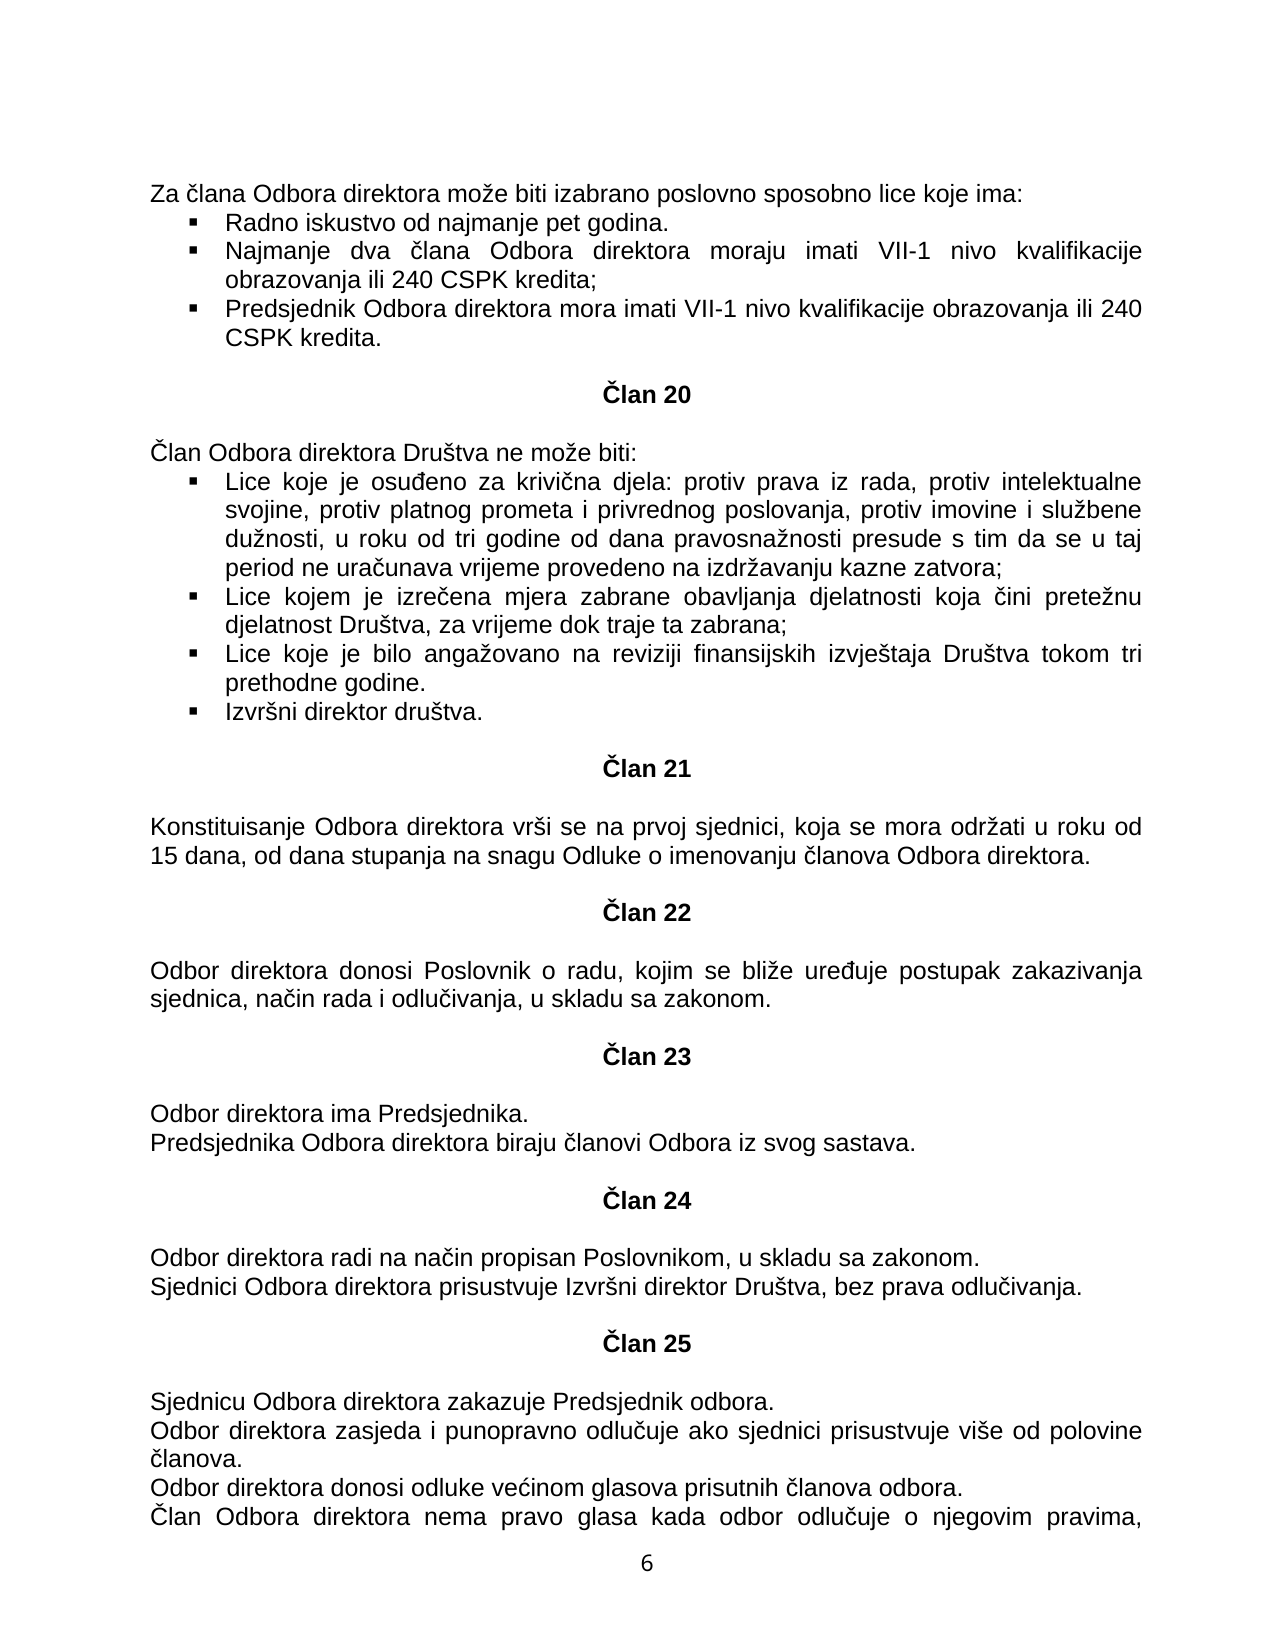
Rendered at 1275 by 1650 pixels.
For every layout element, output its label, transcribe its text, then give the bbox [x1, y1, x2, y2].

text Za člana Odbora direktora može biti izabrano poslovno sposobno lice koje ima: [150, 179, 1144, 207]
list Lice kojem je izrečena mjera zabrane obavljanja djelatnosti koja čini pretežnu djelatnost Društva, za vrijeme dok traje ta zabrana; [187, 582, 1144, 639]
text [150, 1502, 1144, 1531]
text Odbor direktora donosi Poslovnik o radu, kojim se bliže uređuje postupak zakazivanja sjednica, način rada i odlučivanja, u skladu sa zakonom. [150, 956, 1144, 1013]
text Odbor direktora ima Predsjednika. [150, 1099, 1144, 1128]
list Najmanje dva člana Odbora direktora moraju imati VII-1 nivo kvalifikacije obrazovanja ili 240 CSPK kredita; [187, 236, 1144, 294]
text Član Odbora direktora Društva ne može biti: [150, 438, 1144, 467]
text Odbor direktora zasjeda i punopravno odlučuje ako sjednici prisustvuje više od polovine članova. [150, 1416, 1144, 1473]
list Lice koje je bilo angažovano na reviziji finansijskih izvještaja Društva tokom tri prethodne godine. [187, 639, 1144, 697]
text Konstituisanje Odbora direktora vrši se na prvoj sjednici, koja se mora održati u roku od 15 dana, od dana stupanja na snagu Odluke o imenovanju članova Odbora direktora. [150, 812, 1144, 869]
list Lice koje je osuđeno za krivična djela: protiv prava iz rada, protiv intelektualne svojine, protiv platnog prometa i privrednog poslovanja, protiv imovine i službene dužnosti, u roku od tri godine od dana pravosnažnosti presude s tim da se u taj period ne uračunava vrijeme provedeno na izdržavanju kazne zatvora; [187, 467, 1144, 582]
text Sjednici Odbora direktora prisustvuje Izvršni direktor Društva, bez prava odlučivanja. [150, 1272, 1144, 1301]
list Radno iskustvo od najmanje pet godina. [187, 207, 1144, 236]
text Član 20 [150, 380, 1144, 409]
list Izvršni direktor društva. [187, 697, 1144, 726]
text Član 22 [150, 898, 1144, 927]
text Odbor direktora donosi odluke većinom glasova prisutnih članova odbora. [150, 1473, 1144, 1502]
text Predsjednika Odbora direktora biraju članovi Odbora iz svog sastava. [150, 1128, 1144, 1157]
text Član 25 [150, 1329, 1144, 1358]
text Član 21 [150, 754, 1144, 783]
text Sjednicu Odbora direktora zakazuje Predsjednik odbora. [150, 1387, 1144, 1416]
text Član 24 [150, 1186, 1144, 1214]
list Predsjednik Odbora direktora mora imati VII-1 nivo kvalifikacije obrazovanja ili 240 CSPK kredita. [187, 294, 1144, 352]
text Odbor direktora radi na način propisan Poslovnikom, u skladu sa zakonom. [150, 1243, 1144, 1272]
text Član 23 [150, 1042, 1144, 1071]
